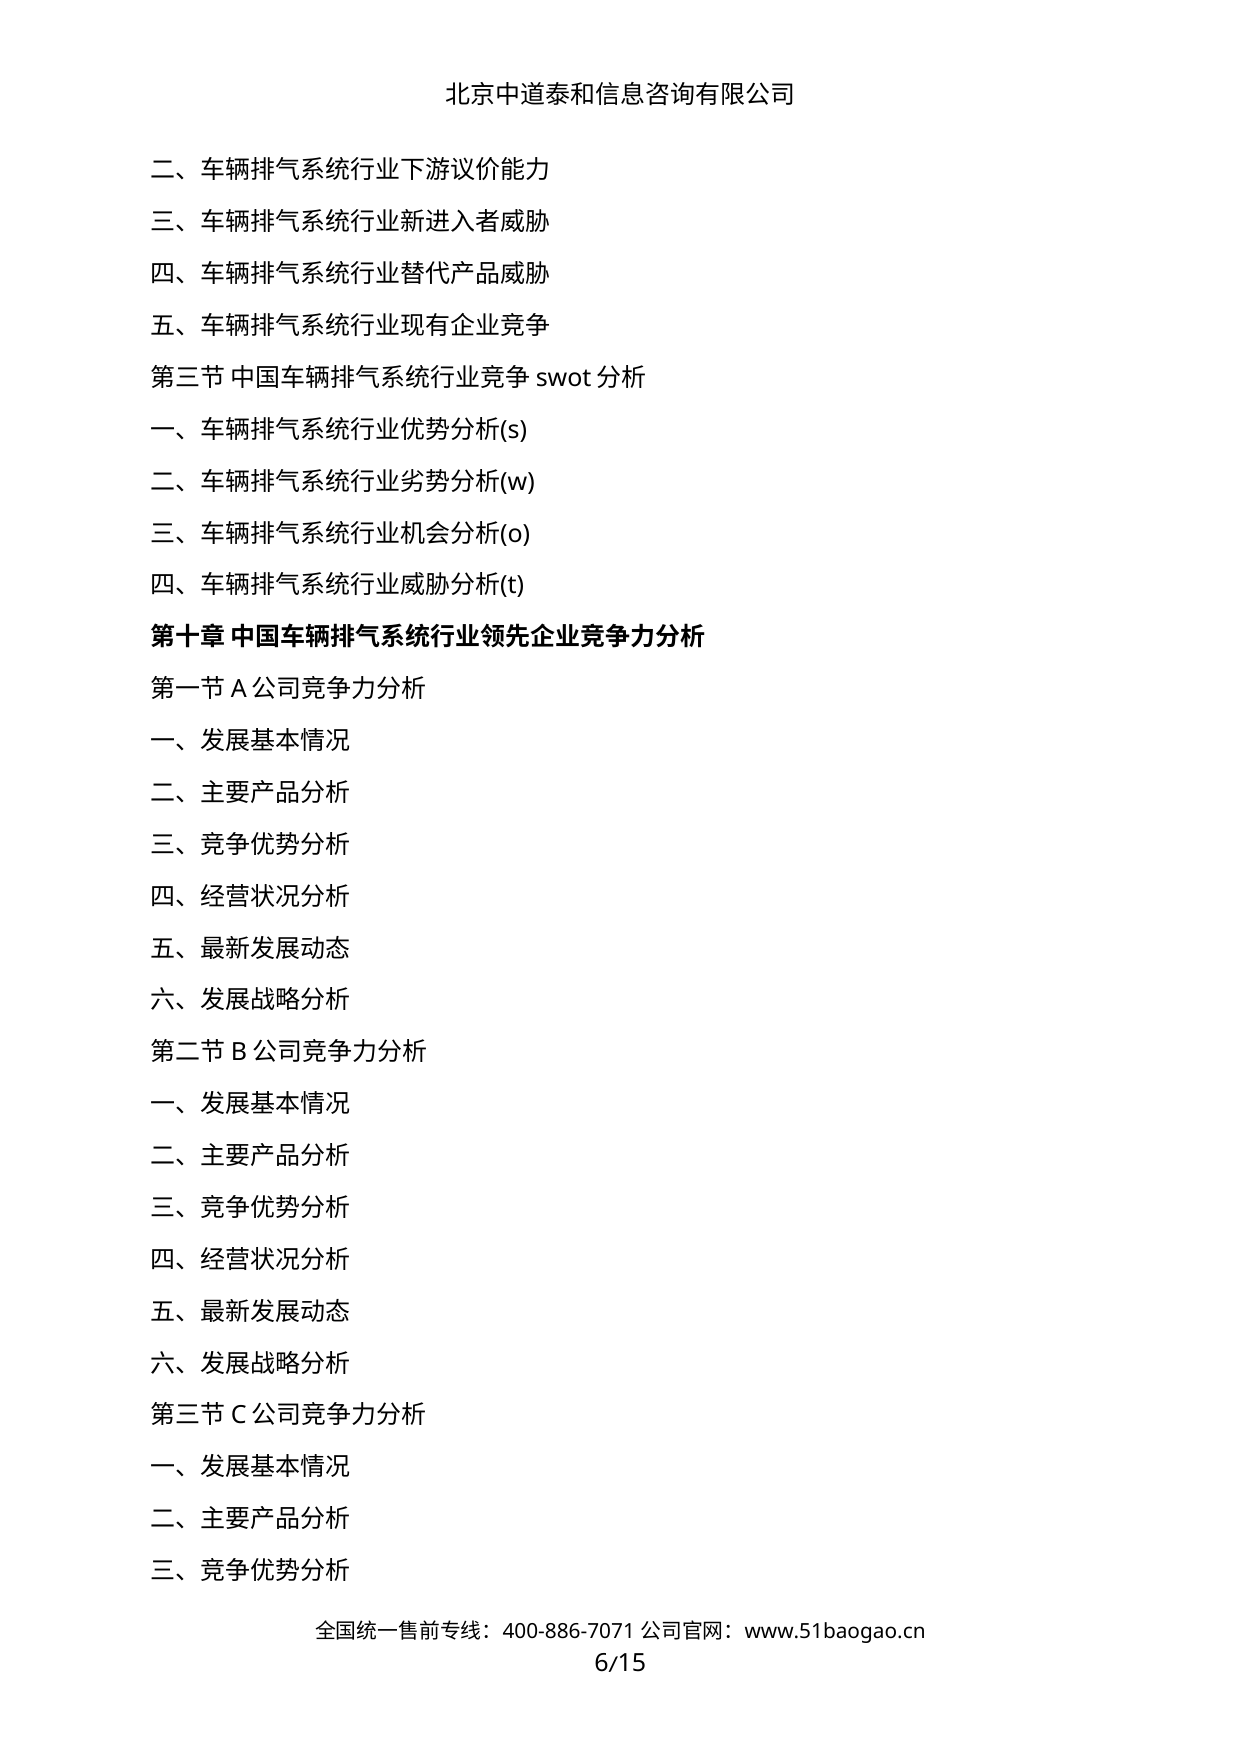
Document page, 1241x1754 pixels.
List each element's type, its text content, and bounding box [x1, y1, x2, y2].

text 一、发展基本情况 [150, 1447, 1090, 1483]
text 三、车辆排气系统行业机会分析(o) [150, 513, 1090, 549]
text 二、主要产品分析 [150, 1136, 1090, 1172]
text 二、主要产品分析 [150, 1499, 1090, 1535]
text 四、经营状况分析 [150, 876, 1090, 912]
text 四、车辆排气系统行业威胁分析(t) [150, 565, 1090, 601]
text 一、发展基本情况 [150, 721, 1090, 757]
text 六、发展战略分析 [150, 1343, 1090, 1379]
text 第二节 B公司竞争力分析 [150, 1032, 1090, 1068]
text 三、车辆排气系统行业新进入者威胁 [150, 202, 1090, 238]
text 第十章 中国车辆排气系统行业领先企业竞争力分析 [150, 617, 1090, 653]
text 一、发展基本情况 [150, 1084, 1090, 1120]
text 三、竞争优势分析 [150, 824, 1090, 861]
text 第一节 A公司竞争力分析 [150, 669, 1090, 705]
text 第三节 中国车辆排气系统行业竞争swot分析 [150, 357, 1090, 394]
text 一、车辆排气系统行业优势分析(s) [150, 409, 1090, 446]
text 二、主要产品分析 [150, 772, 1090, 809]
text 五、最新发展动态 [150, 1291, 1090, 1327]
text 四、经营状况分析 [150, 1239, 1090, 1276]
text 四、车辆排气系统行业替代产品威胁 [150, 254, 1090, 290]
text 第三节 C公司竞争力分析 [150, 1395, 1090, 1431]
text 二、车辆排气系统行业劣势分析(w) [150, 461, 1090, 497]
text 二、车辆排气系统行业下游议价能力 [150, 150, 1090, 186]
text 五、最新发展动态 [150, 928, 1090, 964]
text 六、发展战略分析 [150, 980, 1090, 1016]
text 五、车辆排气系统行业现有企业竞争 [150, 306, 1090, 342]
text 三、竞争优势分析 [150, 1551, 1090, 1587]
text 三、竞争优势分析 [150, 1187, 1090, 1224]
